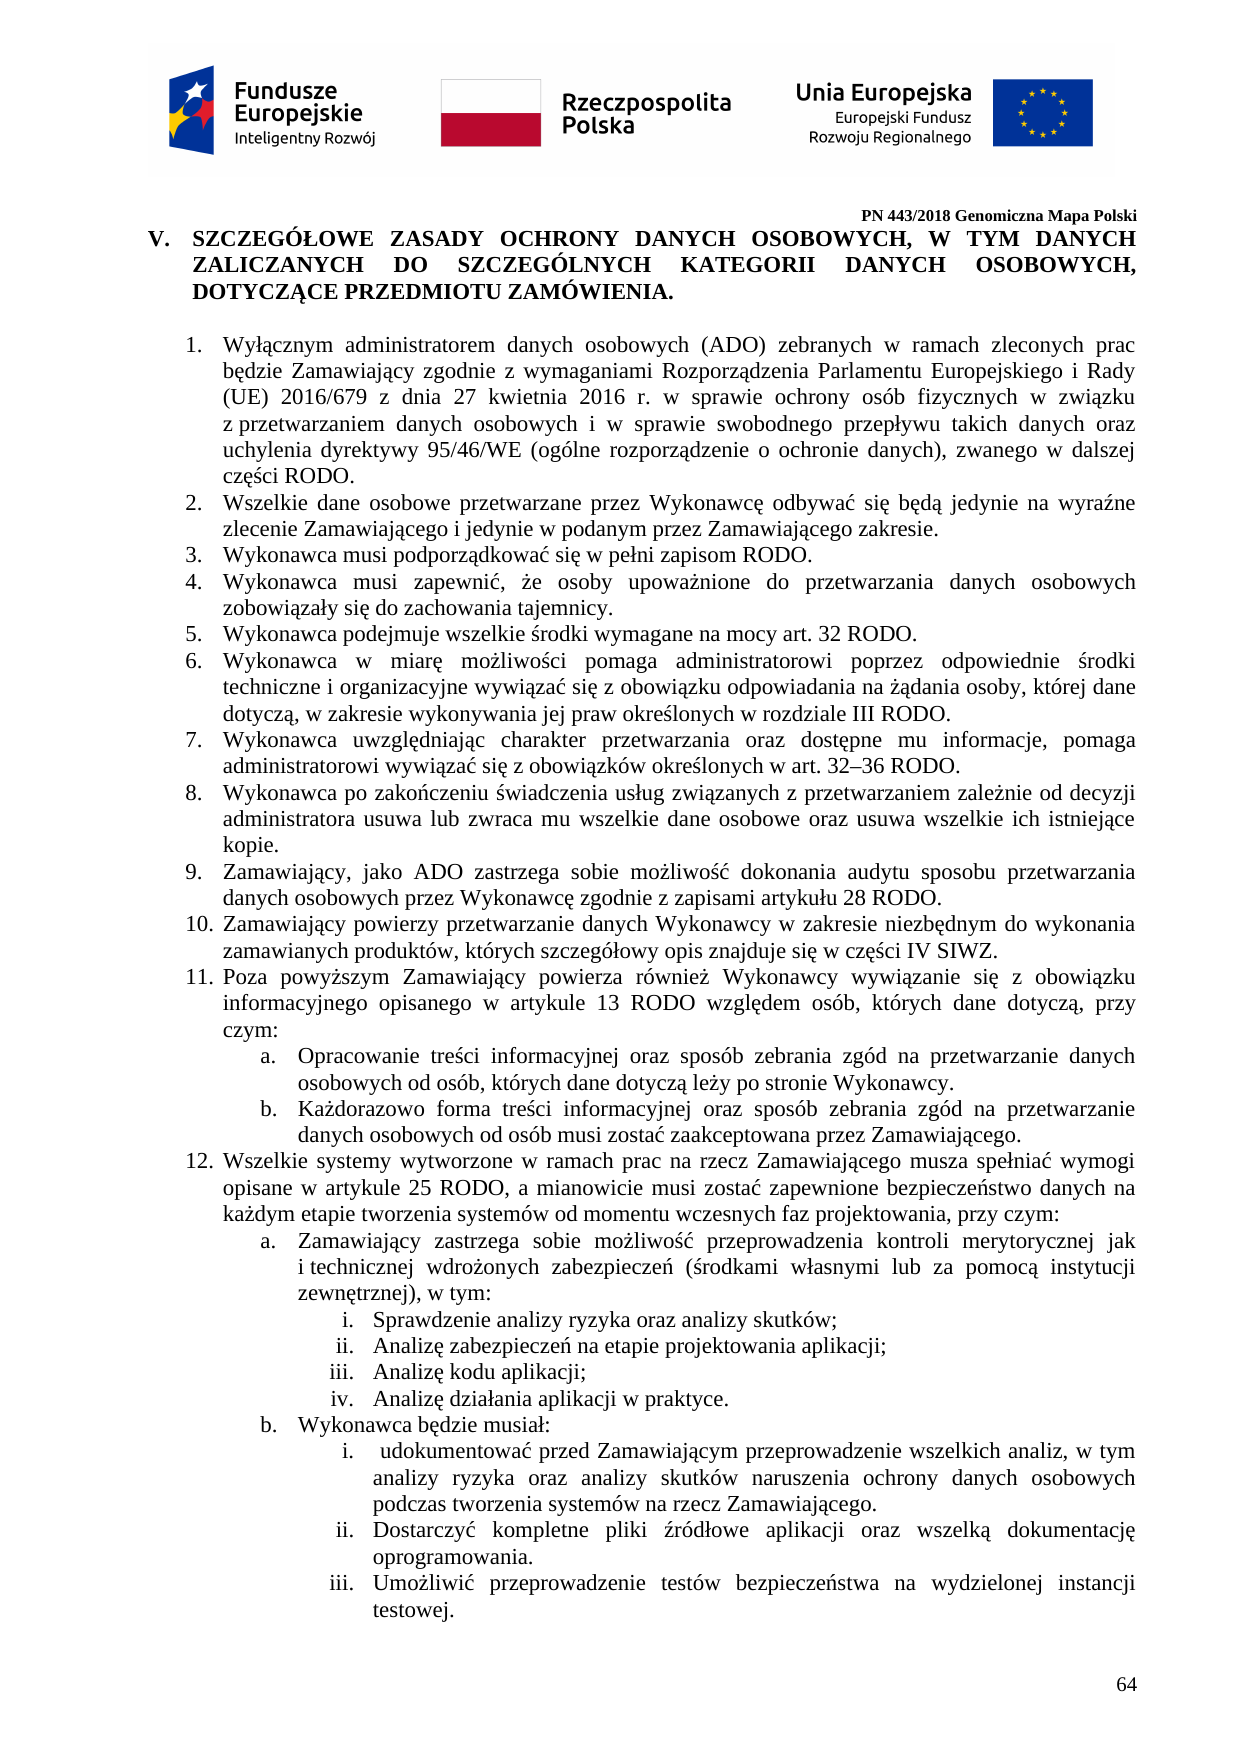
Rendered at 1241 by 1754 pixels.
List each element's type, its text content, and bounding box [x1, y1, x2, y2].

list Wyłącznym administratorem danych osobowych (ADO) zebranych w ramach zleconych prac będzie Zamawiający zgodnie z wymaganiami Rozporządzenia Parlamentu Europejskiego i Rady (UE) 2016/679 z dnia 27 kwietnia 2016 r. w sprawie ochrony osób fizycznych w związku z przetwarzaniem danych osobowych i w sprawie swobodnego przepływu takich danych oraz uchylenia dyrektywy 95/46/WE (ogólne rozporządzenie o ochronie danych), zwanego w dalszej części RODO. [185, 331, 1137, 489]
list Wykonawca będzie musiał: [260, 1411, 1137, 1437]
list Zamawiający powierzy przetwarzanie danych Wykonawcy w zakresie niezbędnym do wykonania zamawianych produktów, których szczegółowy opis znajduje się w części IV SIWZ. [185, 910, 1137, 963]
list Wykonawca podejmuje wszelkie środki wymagane na mocy art. 32 RODO. [185, 621, 1137, 647]
list Zamawiający zastrzega sobie możliwość przeprowadzenia kontroli merytorycznej jak i technicznej wdrożonych zabezpieczeń (środkami własnymi lub za pomocą instytucji zewnętrznej), w tym: [260, 1227, 1137, 1306]
list Sprawdzenie analizy ryzyka oraz analizy skutków; [354, 1306, 1137, 1332]
list Analizę zabezpieczeń na etapie projektowania aplikacji; [354, 1332, 1137, 1358]
list Wykonawca musi zapewnić, że osoby upoważnione do przetwarzania danych osobowych zobowiązały się do zachowania tajemnicy. [185, 568, 1137, 621]
list Umożliwić przeprowadzenie testów bezpieczeństwa na wydzielonej instancji testowej. [354, 1569, 1137, 1622]
list Wykonawca musi podporządkować się w pełni zapisom RODO. [185, 541, 1137, 568]
list Analizę kodu aplikacji; [354, 1358, 1137, 1385]
list udokumentować przed Zamawiającym przeprowadzenie wszelkich analiz, w tym analizy ryzyka oraz analizy skutków naruszenia ochrony danych osobowych podczas tworzenia systemów na rzecz Zamawiającego. [354, 1437, 1137, 1517]
list Zamawiający, jako ADO zastrzega sobie możliwość dokonania audytu sposobu przetwarzania danych osobowych przez Wykonawcę zgodnie z zapisami artykułu 28 RODO. [185, 858, 1137, 910]
list Analizę działania aplikacji w praktyce. [354, 1385, 1137, 1411]
list Poza powyższym Zamawiający powierza również Wykonawcy wywiązanie się z obowiązku informacyjnego opisanego w artykule 13 RODO względem osób, których dane dotyczą, przy czym: [185, 963, 1137, 1042]
list Wszelkie systemy wytworzone w ramach prac na rzecz Zamawiającego musza spełniać wymogi opisane w artykule 25 RODO, a mianowicie musi zostać zapewnione bezpieczeństwo danych na każdym etapie tworzenia systemów od momentu wczesnych faz projektowania, przy czym: [185, 1148, 1137, 1227]
list SZCZEGÓŁOWE ZASADY OCHRONY DANYCH OSOBOWYCH, W TYM DANYCH ZALICZANYCH DO SZCZEGÓLNYCH KATEGORII DANYCH OSOBOWYCH, DOTYCZĄCE PRZEDMIOTU ZAMÓWIENIA. [148, 225, 1137, 304]
list Wykonawca w miarę możliwości pomaga administratorowi poprzez odpowiednie środki techniczne i organizacyjne wywiązać się z obowiązku odpowiadania na żądania osoby, której dane dotyczą, w zakresie wykonywania jej praw określonych w rozdziale III RODO. [185, 647, 1137, 726]
list Wykonawca po zakończeniu świadczenia usług związanych z przetwarzaniem zależnie od decyzji administratora usuwa lub zwraca mu wszelkie dane osobowe oraz usuwa wszelkie ich istniejące kopie. [185, 779, 1137, 858]
list Opracowanie treści informacyjnej oraz sposób zebrania zgód na przetwarzanie danych osobowych od osób, których dane dotyczą leży po stronie Wykonawcy. [260, 1042, 1137, 1095]
list Wykonawca uwzględniając charakter przetwarzania oraz dostępne mu informacje, pomaga administratorowi wywiązać się z obowiązków określonych w art. 32–36 RODO. [185, 726, 1137, 779]
picture [147, 43, 1115, 177]
list Dostarczyć kompletne pliki źródłowe aplikacji oraz wszelką dokumentację oprogramowania. [354, 1517, 1137, 1569]
list Wszelkie dane osobowe przetwarzane przez Wykonawcę odbywać się będą jedynie na wyraźne zlecenie Zamawiającego i jedynie w podanym przez Zamawiającego zakresie. [185, 489, 1137, 541]
list Każdorazowo forma treści informacyjnej oraz sposób zebrania zgód na przetwarzanie danych osobowych od osób musi zostać zaakceptowana przez Zamawiającego. [260, 1095, 1137, 1148]
